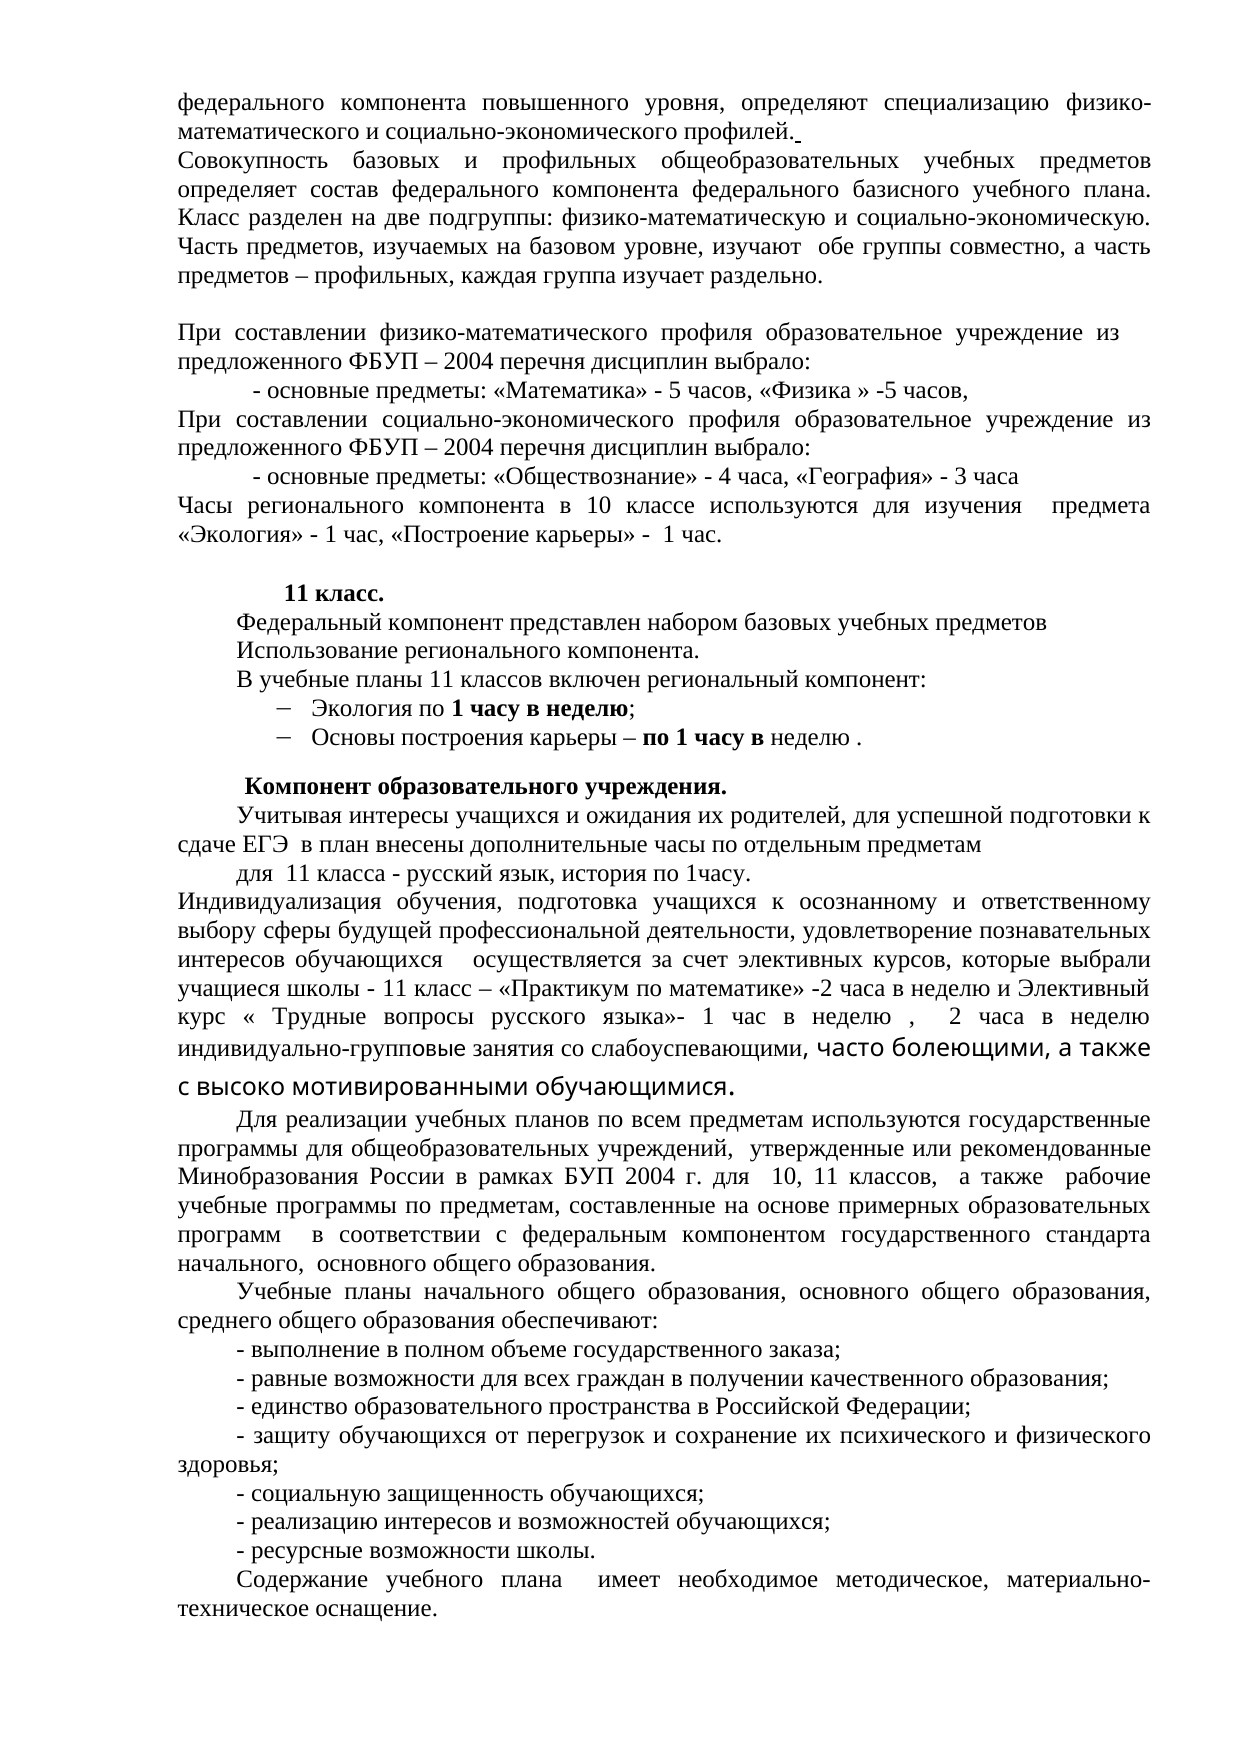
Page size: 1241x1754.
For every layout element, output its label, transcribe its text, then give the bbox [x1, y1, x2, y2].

text Часы регионального компонента в 10 классе используются для изучения предмета «Экология» - 1 час, «Построение карьеры» - 1 час. [177, 490, 1152, 547]
list Основы построения карьеры – по 1 часу в неделю . [274, 722, 1152, 751]
text - социальную защищенность обучающихся; [177, 1478, 1152, 1506]
text - выполнение в полном объеме государственного заказа; [177, 1334, 1152, 1363]
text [177, 87, 1152, 145]
text При составлении физико-математического профиля образовательное учреждение из предложенного ФБУП – 2004 перечня дисциплин выбрало: [177, 317, 1120, 375]
list - основные предметы: «Обществознание» - 4 часа, «География» - 3 часа [252, 461, 1152, 490]
text для 11 класса - русский язык, история по 1часу. [177, 858, 1152, 886]
text Индивидуализация обучения, подготовка учащихся к осознанному и ответственному выбору сферы будущей профессиональной деятельности, удовлетворение познавательных интересов обучающихся осуществляется за счет элективных курсов, которые выбрали учащиеся школы - 11 класс – «Практикум по математике» -2 часа в неделю и Элективный курс « Трудные вопросы русского языка»- 1 час в неделю , 2 часа в неделю индивидуально-групповые занятия со слабоуспевающими, часто болеющими, а также с высоко мотивированными обучающимися. [177, 886, 1152, 1104]
text Компонент образовательного учреждения. [244, 771, 1152, 800]
text - равные возможности для всех граждан в получении качественного образования; [177, 1363, 1152, 1391]
text Использование регионального компонента. [177, 636, 1152, 664]
text При составлении социально-экономического профиля образовательное учреждение из предложенного ФБУП – 2004 перечня дисциплин выбрало: [177, 404, 1152, 461]
text В учебные планы 11 классов включен региональный компонент: [177, 664, 1152, 693]
text - защиту обучающихся от перегрузок и сохранение их психического и физического здоровья; [177, 1420, 1152, 1478]
text 11 класс. [177, 578, 1152, 607]
text Содержание учебного плана имеет необходимое методическое, материально-техническое оснащение. [177, 1564, 1152, 1621]
text - реализацию интересов и возможностей обучающихся; [177, 1506, 1152, 1535]
text Федеральный компонент представлен набором базовых учебных предметов [177, 607, 1152, 636]
text Учитывая интересы учащихся и ожидания их родителей, для успешной подготовки к сдаче ЕГЭ в план внесены дополнительные часы по отдельным предметам [177, 800, 1152, 858]
text - единство образовательного пространства в Российской Федерации; [177, 1391, 1152, 1420]
text Учебные планы начального общего образования, основного общего образования, среднего общего образования обеспечивают: [177, 1276, 1152, 1334]
list Экология по 1 часу в неделю; [274, 693, 1152, 722]
text - основные предметы: «Математика» - 5 часов, «Физика » -5 часов, [252, 375, 1120, 404]
text Для реализации учебных планов по всем предметам используются государственные программы для общеобразовательных учреждений, утвержденные или рекомендованные Минобразования России в рамках БУП 2004 г. для 10, 11 классов, а также рабочие учебные программы по предметам, составленные на основе примерных образовательных программ в соответствии с федеральным компонентом государственного стандарта начального, основного общего образования. [177, 1104, 1152, 1276]
text - ресурсные возможности школы. [177, 1535, 1152, 1564]
text Совокупность базовых и профильных общеобразовательных учебных предметов определяет состав федерального компонента федерального базисного учебного плана. Класс разделен на две подгруппы: физико-математическую и социально-экономическую. Часть предметов, изучаемых на базовом уровне, изучают обе группы совместно, а часть предметов – профильных, каждая группа изучает раздельно. [177, 145, 1152, 289]
